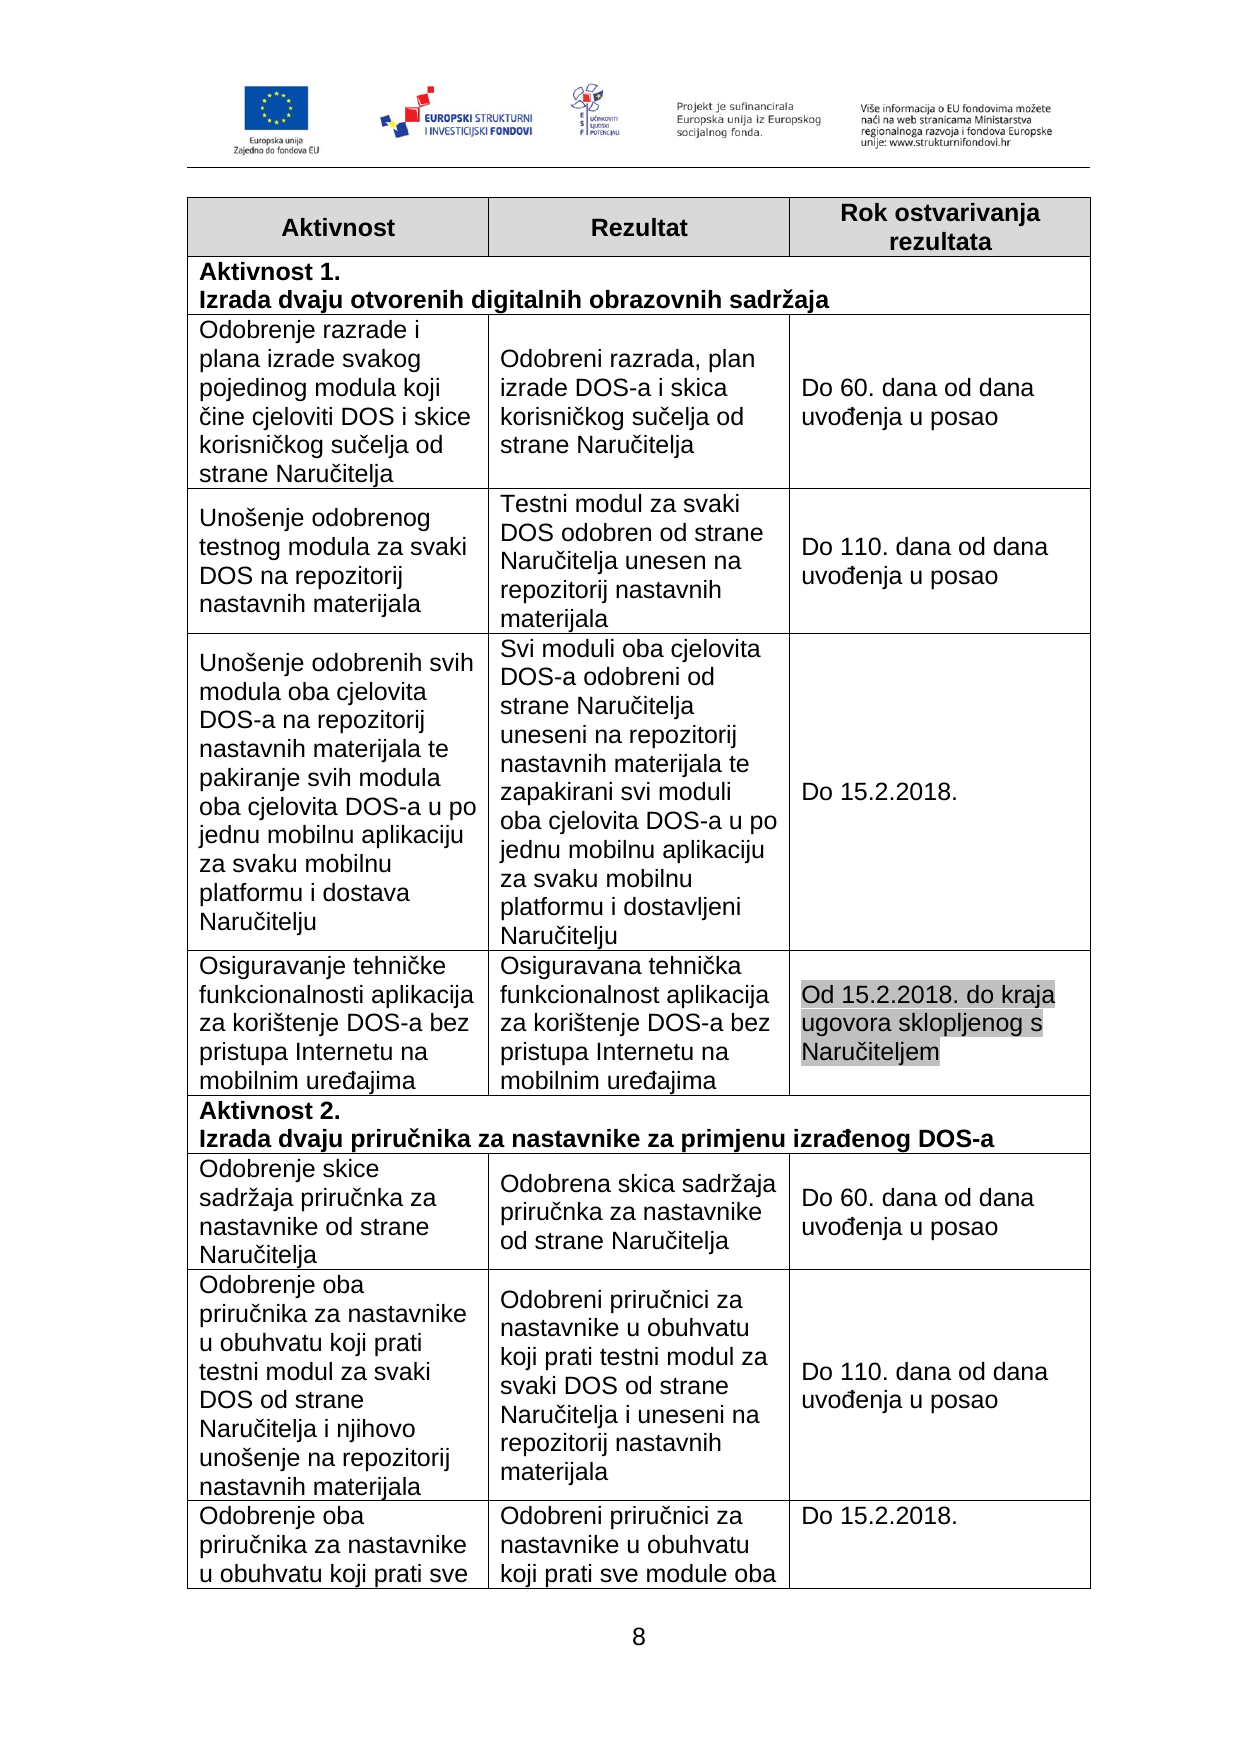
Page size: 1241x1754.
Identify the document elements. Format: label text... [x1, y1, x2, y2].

table_header Rok ostvarivanja rezultata [790, 198, 1090, 256]
table_cell Do 110. dana od dana uvođenja u posao [790, 489, 1090, 633]
table_cell Osiguravana tehnička funkcionalnost aplikacija za korištenje DOS-a bez pristupa Internetu na mobilnim uređajima [489, 951, 789, 1095]
table_cell Odobrenje oba priručnika za nastavnike u obuhvatu koji prati testni modul za svaki DOS od strane Naručitelja i njihovo unošenje na repozitorij nastavnih materijala [188, 1270, 488, 1500]
table_cell Odobreni priručnici za nastavnike u obuhvatu koji prati testni modul za svaki DOS od strane Naručitelja i uneseni na repozitorij nastavnih materijala [489, 1270, 789, 1500]
table_cell Svi moduli oba cjelovita DOS-a odobreni od strane Naručitelja uneseni na repozitorij nastavnih materijala te zapakirani svi moduli oba cjelovita DOS-a u po jednu mobilnu aplikaciju za svaku mobilnu platformu i dostavljeni Naručitelju [489, 634, 789, 950]
table_cell Do 60. dana od dana uvođenja u posao [790, 1154, 1090, 1269]
table_cell Odobrenje skice sadržaja priručnka za nastavnike od strane Naručitelja [188, 1154, 488, 1269]
table_cell Aktivnost 1. Izrada dvaju otvorenih digitalnih obrazovnih sadržaja [188, 257, 1090, 314]
picture [187, 75, 1091, 166]
table_cell Testni modul za svaki DOS odobren od strane Naručitelja unesen na repozitorij nastavnih materijala [489, 489, 789, 633]
table_header Aktivnost [188, 198, 488, 256]
table_header Rezultat [489, 198, 789, 256]
table_cell Unošenje odobrenog testnog modula za svaki DOS na repozitorij nastavnih materijala [188, 489, 488, 633]
table_cell Odobreni razrada, plan izrade DOS-a i skica korisničkog sučelja od strane Naručitelja [489, 315, 789, 488]
table_cell Do 15.2.2018. [790, 1501, 1090, 1588]
table_cell Aktivnost 2. Izrada dvaju priručnika za nastavnike za primjenu izrađenog DOS-a [188, 1096, 1090, 1153]
table_cell Osiguravanje tehničke funkcionalnosti aplikacija za korištenje DOS-a bez pristupa Internetu na mobilnim uređajima [188, 951, 488, 1095]
table_cell Do 15.2.2018. [790, 634, 1090, 950]
table_cell Odobrena skica sadržaja priručnka za nastavnike od strane Naručitelja [489, 1154, 789, 1269]
table_cell Do 110. dana od dana uvođenja u posao [790, 1270, 1090, 1500]
table_cell Od 15.2.2018. do kraja ugovora sklopljenog s Naručiteljem [790, 951, 1090, 1095]
table_cell Do 60. dana od dana uvođenja u posao [790, 315, 1090, 488]
table_cell Unošenje odobrenih svih modula oba cjelovita DOS-a na repozitorij nastavnih materijala te pakiranje svih modula oba cjelovita DOS-a u po jednu mobilnu aplikaciju za svaku mobilnu platformu i dostava Naručitelju [188, 634, 488, 950]
table_cell Odobrenje razrade i plana izrade svakog pojedinog modula koji čine cjeloviti DOS i skice korisničkog sučelja od strane Naručitelja [188, 315, 488, 488]
